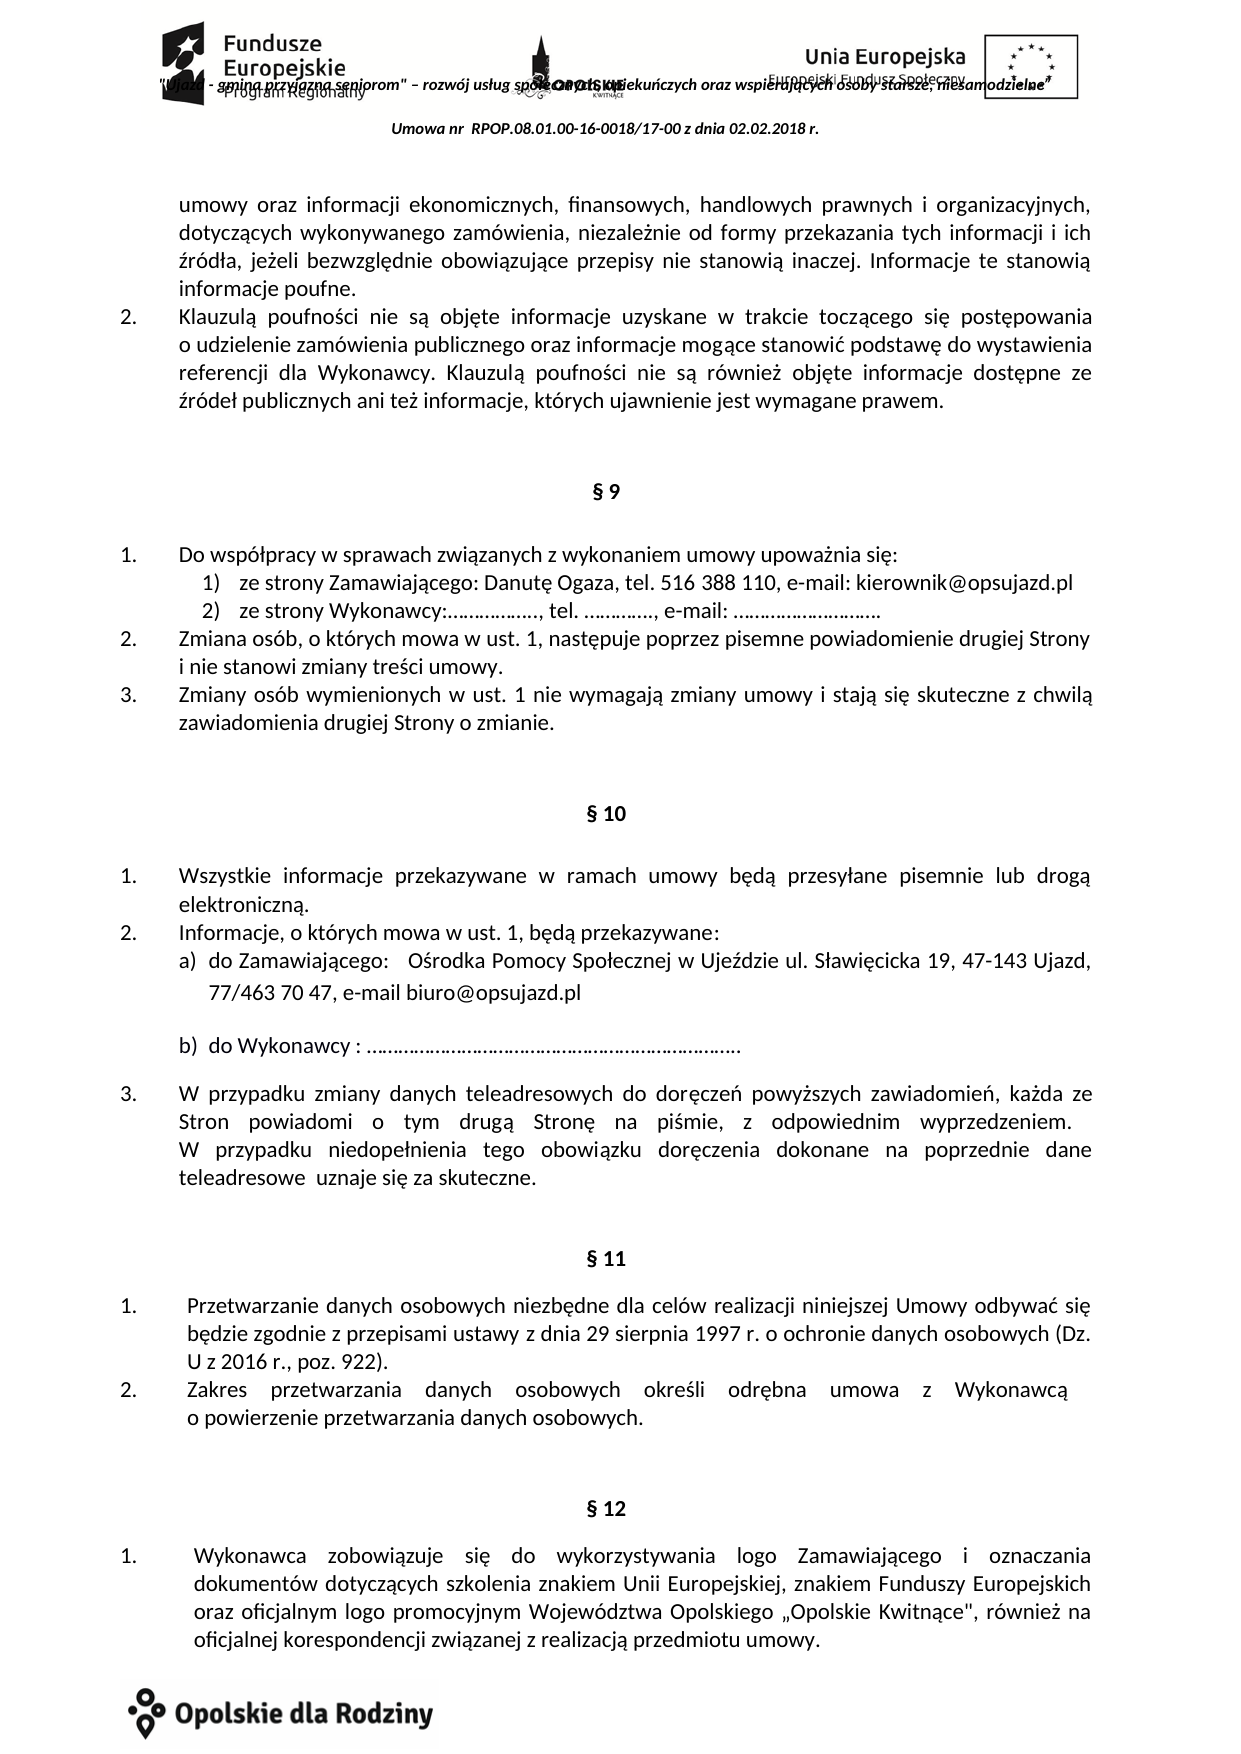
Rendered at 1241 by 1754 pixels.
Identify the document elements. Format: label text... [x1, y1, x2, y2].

text § 11 [120, 1244, 1093, 1272]
picture [119, 1679, 439, 1749]
text § 9 [120, 477, 1093, 505]
text § 10 [120, 799, 1093, 827]
list Klauzulą poufności nie są objęte informacje uzyskane w trakcie toczącego się postępowania o udzielenie zamówienia publicznego oraz informacje mogące stanowić podstawę do wystawienia referencji dla Wykonawcy. Klauzulą poufności nie są również objęte informacje dostępne ze źródeł publicznych ani też informacje, których ujawnienie jest wymagane prawem. [120, 302, 1093, 414]
picture [141, 0, 1099, 127]
list Przetwarzanie danych osobowych niezbędne dla celów realizacji niniejszej Umowy odbywać się będzie zgodnie z przepisami ustawy z dnia 29 sierpnia 1997 r. o ochronie danych osobowych (Dz. U z 2016 r., poz. 922). [120, 1291, 1093, 1375]
text § 12 [120, 1494, 1093, 1522]
list Do współpracy w sprawach związanych z wykonaniem umowy upoważnia się: [120, 540, 1093, 568]
list ze strony Wykonawcy:…………….., tel. …………., e-mail: ………………………. [202, 596, 1093, 624]
list Informacje, o których mowa w ust. 1, będą przekazywane: [120, 918, 1093, 946]
list Zakres przetwarzania danych osobowych określi odrębna umowa z Wykonawcą o powierzenie przetwarzania danych osobowych. [120, 1375, 1093, 1431]
text b) do Wykonawcy : …………………………………………………………….. [120, 1031, 1093, 1059]
list W przypadku zmiany danych teleadresowych do doręczeń powyższych zawiadomień, każda ze Stron powiadomi o tym drugą Stronę na piśmie, z odpowiednim wyprzedzeniem. W przypadku niedopełnienia tego obowiązku doręczenia dokonane na poprzednie dane teleadresowe uznaje się za skuteczne. [120, 1079, 1093, 1191]
list ze strony Zamawiającego: Danutę Ogaza, tel. 516 388 110, e-mail: kierownik@opsujazd.pl [202, 568, 1093, 596]
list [120, 190, 1093, 302]
text a) do Zamawiającego: Ośrodka Pomocy Społecznej w Ujeździe ul. Sławięcicka 19, 47-143 Ujazd, 77/463 70 47, e-mail biuro@opsujazd.pl [179, 946, 1093, 1006]
list Wszystkie informacje przekazywane w ramach umowy będą przesyłane pisemnie lub drogą elektroniczną. [120, 862, 1093, 918]
list Wykonawca zobowiązuje się do wykorzystywania logo Zamawiającego i oznaczania dokumentów dotyczących szkolenia znakiem Unii Europejskiej, znakiem Funduszy Europejskich oraz oficjalnym logo promocyjnym Województwa Opolskiego „Opolskie Kwitnące", również na oficjalnej korespondencji związanej z realizacją przedmiotu umowy. [120, 1541, 1093, 1653]
list Zmiana osób, o których mowa w ust. 1, następuje poprzez pisemne powiadomienie drugiej Strony i nie stanowi zmiany treści umowy. [120, 624, 1093, 680]
list Zmiany osób wymienionych w ust. 1 nie wymagają zmiany umowy i stają się skuteczne z chwilą zawiadomienia drugiej Strony o zmianie. [120, 680, 1093, 736]
